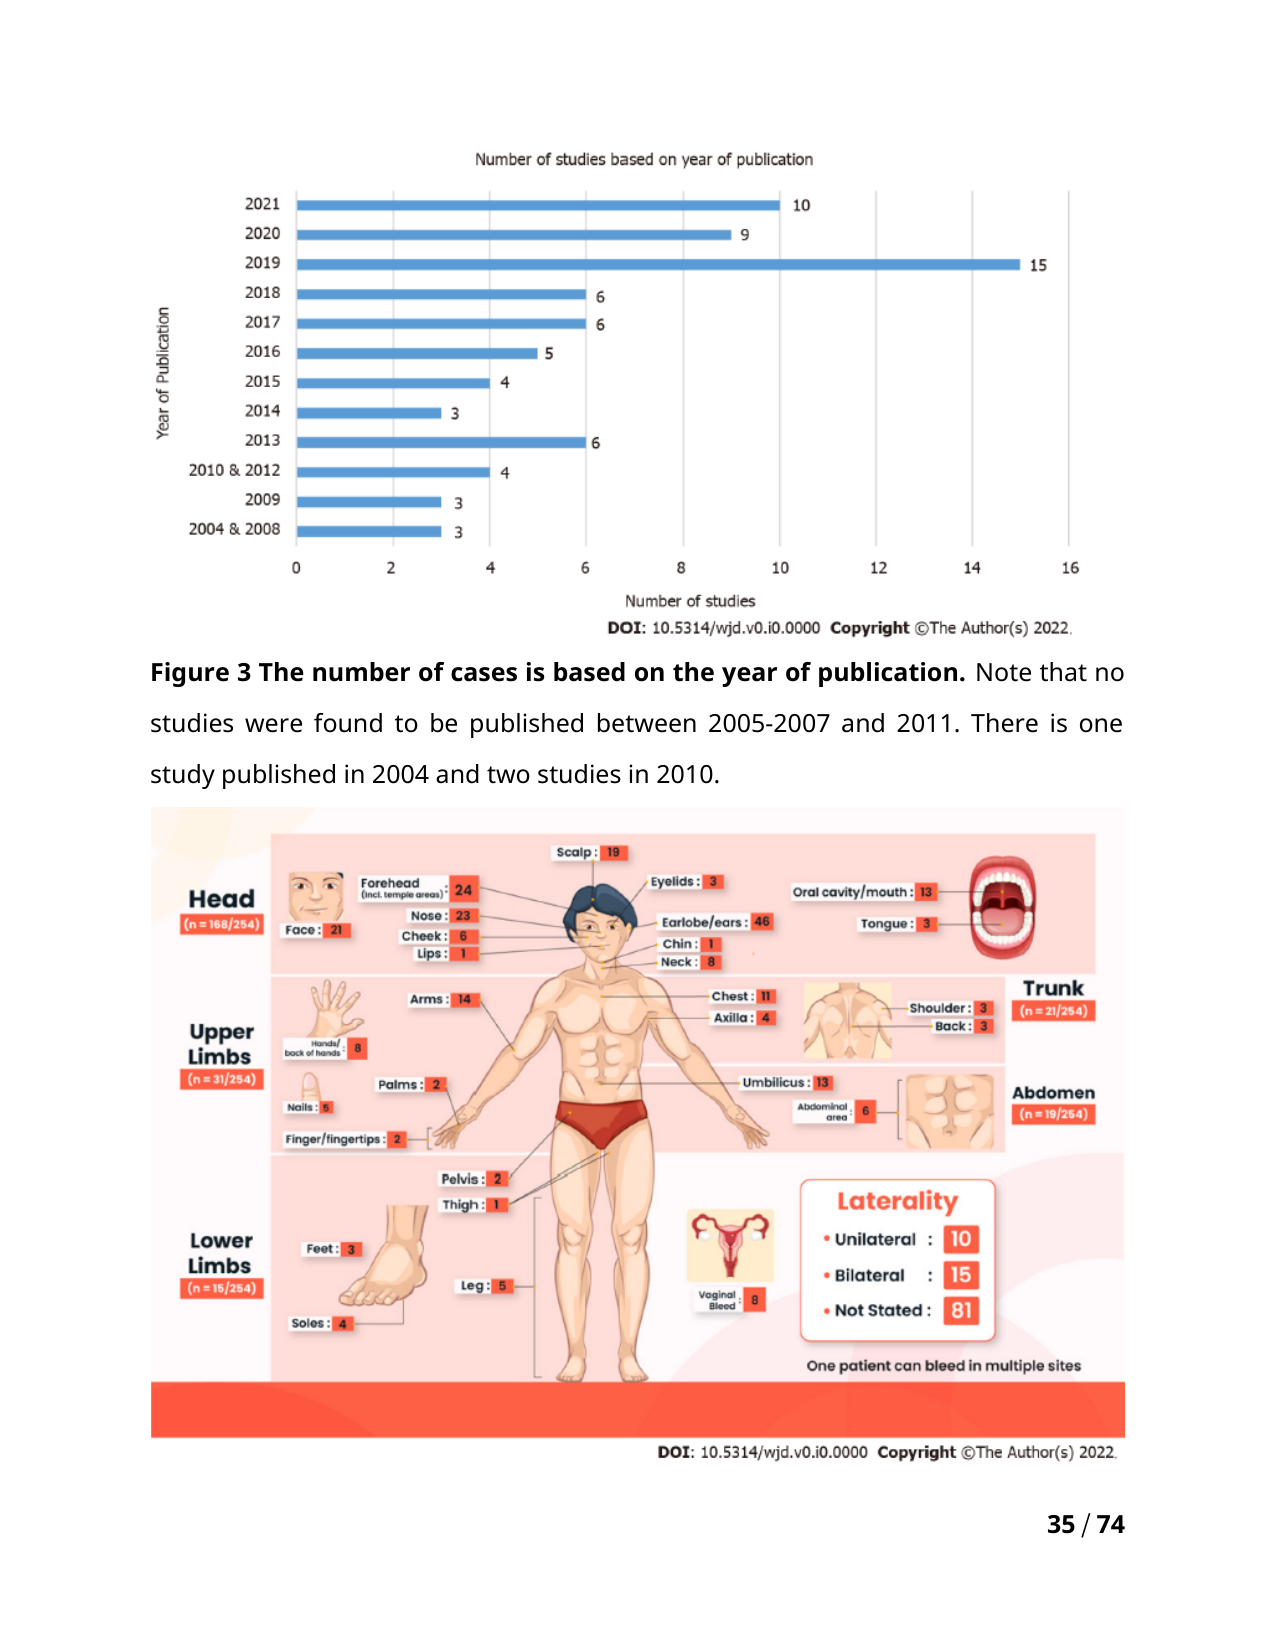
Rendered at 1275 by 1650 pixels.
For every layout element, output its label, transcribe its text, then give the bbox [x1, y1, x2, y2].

picture [150, 807, 1125, 1463]
picture [150, 150, 1083, 640]
text Figure 3 The number of cases is based on the year of publication. Note that no studies were found to be published between 2005-2007 and 2011. There is one study published in 2004 and two studies in 2010. [150, 654, 1125, 791]
